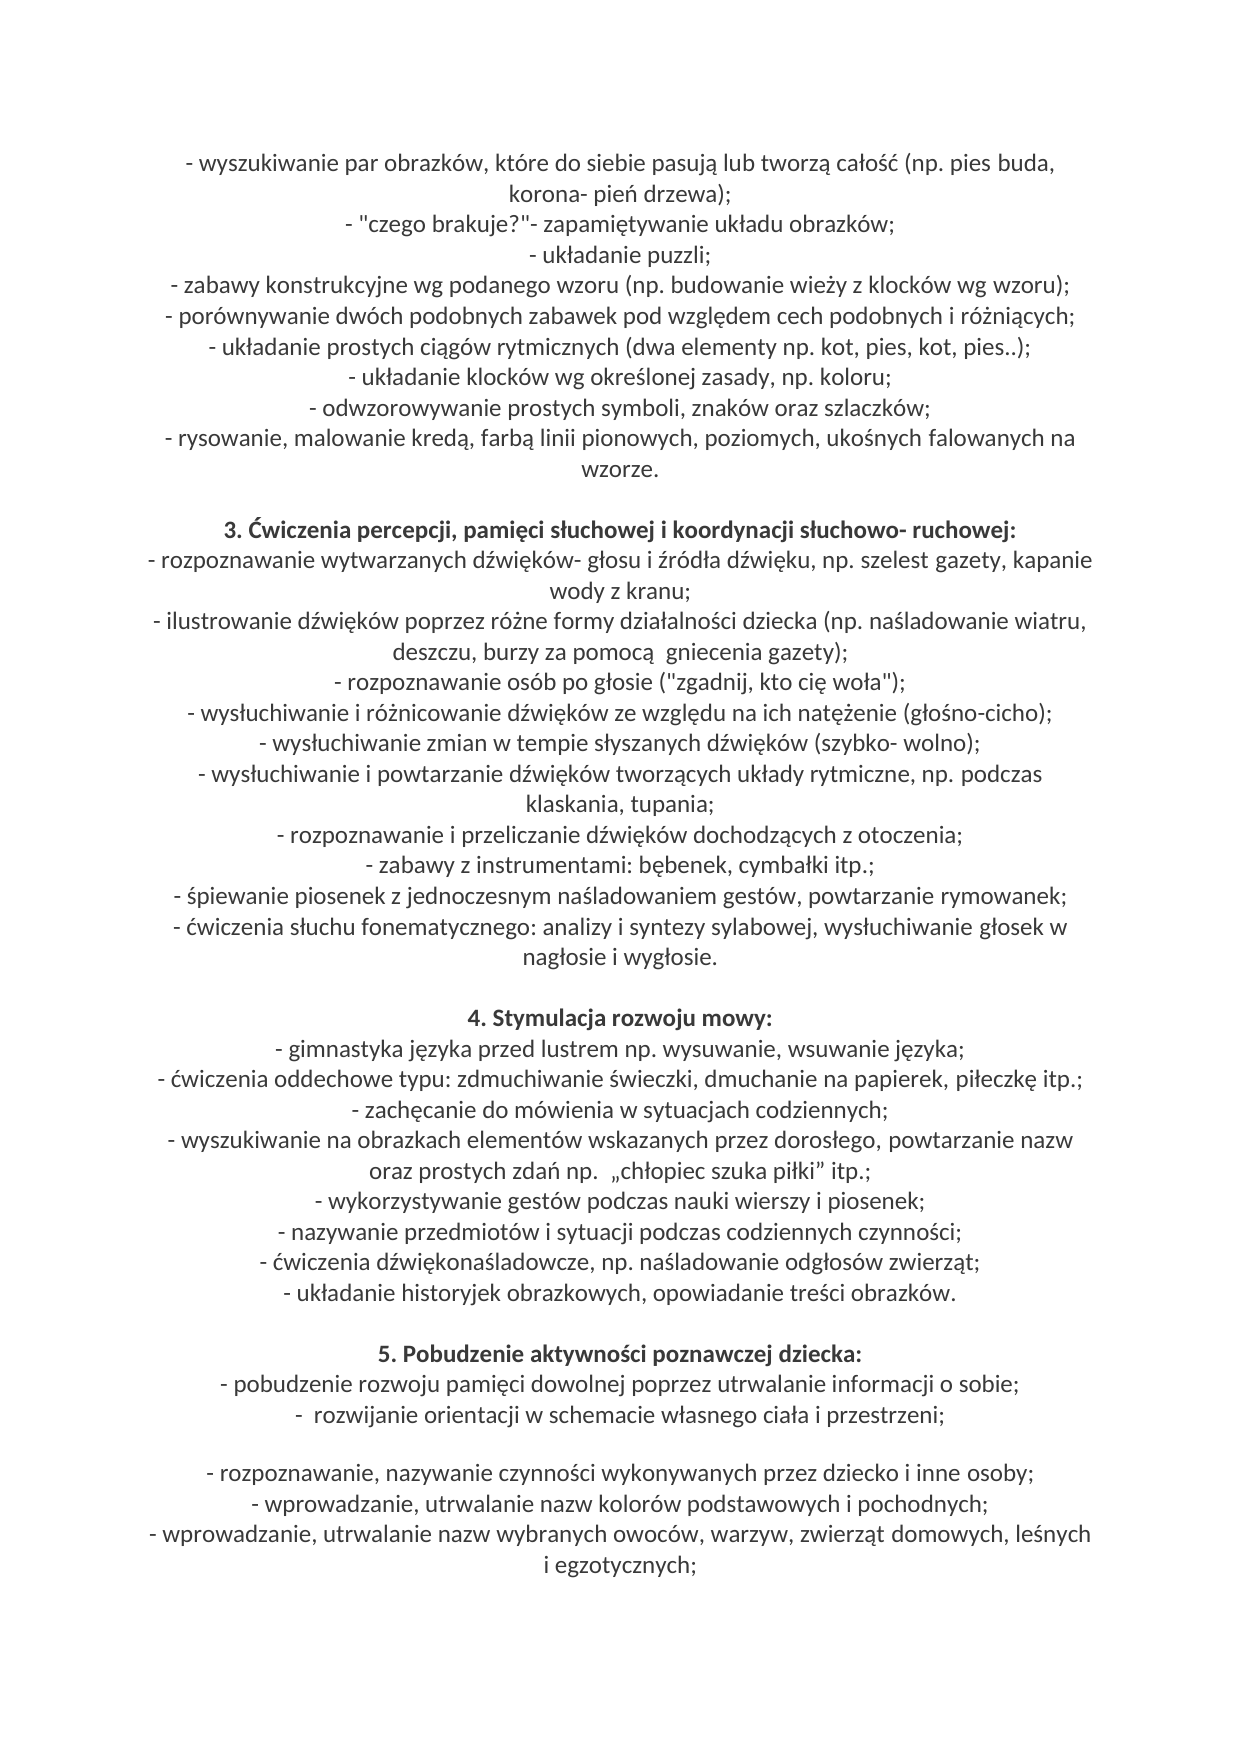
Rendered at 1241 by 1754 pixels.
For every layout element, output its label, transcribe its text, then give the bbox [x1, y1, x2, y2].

text - rozpoznawanie i przeliczanie dźwięków dochodzących z otoczenia; [148, 819, 1093, 849]
text - wysłuchiwanie i różnicowanie dźwięków ze względu na ich natężenie (głośno-cicho); [148, 697, 1093, 727]
text - ćwiczenia oddechowe typu: zdmuchiwanie świeczki, dmuchanie na papierek, piłeczkę itp.; [148, 1063, 1093, 1094]
text - gimnastyka języka przed lustrem np. wysuwanie, wsuwanie języka; [148, 1033, 1093, 1063]
text - wprowadzanie, utrwalanie nazw wybranych owoców, warzyw, zwierząt domowych, leśnych i egzotycznych; [148, 1518, 1093, 1579]
text - rozpoznawanie wytwarzanych dźwięków- głosu i źródła dźwięku, np. szelest gazety, kapanie wody z kranu; [148, 544, 1093, 605]
text - zabawy z instrumentami: bębenek, cymbałki itp.; [148, 849, 1093, 880]
text - rozpoznawanie osób po głosie ("zgadnij, kto cię woła"); [148, 666, 1093, 697]
text - układanie klocków wg określonej zasady, np. koloru; [148, 361, 1093, 392]
text - wykorzystywanie gestów podczas nauki wierszy i piosenek; [148, 1185, 1093, 1216]
text - odwzorowywanie prostych symboli, znaków oraz szlaczków; [148, 392, 1093, 422]
text - rozwijanie orientacji w schemacie własnego ciała i przestrzeni; [148, 1399, 1093, 1457]
text - rysowanie, malowanie kredą, farbą linii pionowych, poziomych, ukośnych falowanych na wzorze. [148, 422, 1093, 483]
text - wyszukiwanie par obrazków, które do siebie pasują lub tworzą całość (np. pies buda, korona- pień drzewa); [148, 148, 1093, 209]
text - układanie puzzli; [148, 239, 1093, 270]
text 5. Pobudzenie aktywności poznawczej dziecka: [148, 1338, 1093, 1368]
text 4. Stymulacja rozwoju mowy: [148, 1002, 1093, 1033]
text - śpiewanie piosenek z jednoczesnym naśladowaniem gestów, powtarzanie rymowanek; [148, 880, 1093, 911]
text - układanie historyjek obrazkowych, opowiadanie treści obrazków. [148, 1277, 1093, 1307]
text - zachęcanie do mówienia w sytuacjach codziennych; [148, 1094, 1093, 1124]
text - wysłuchiwanie i powtarzanie dźwięków tworzących układy rytmiczne, np. podczas klaskania, tupania; [148, 758, 1093, 819]
text - ilustrowanie dźwięków poprzez różne formy działalności dziecka (np. naśladowanie wiatru, deszczu, burzy za pomocą gniecenia gazety); [148, 605, 1093, 666]
text - pobudzenie rozwoju pamięci dowolnej poprzez utrwalanie informacji o sobie; [148, 1368, 1093, 1399]
text - wysłuchiwanie zmian w tempie słyszanych dźwięków (szybko- wolno); [148, 727, 1093, 758]
text - zabawy konstrukcyjne wg podanego wzoru (np. budowanie wieży z klocków wg wzoru); [148, 270, 1093, 300]
text - wprowadzanie, utrwalanie nazw kolorów podstawowych i pochodnych; [148, 1488, 1093, 1518]
text - ćwiczenia dźwiękonaśladowcze, np. naśladowanie odgłosów zwierząt; [148, 1246, 1093, 1277]
text - nazywanie przedmiotów i sytuacji podczas codziennych czynności; [148, 1216, 1093, 1246]
text 3. Ćwiczenia percepcji, pamięci słuchowej i koordynacji słuchowo- ruchowej: [148, 514, 1093, 544]
text - "czego brakuje?"- zapamiętywanie układu obrazków; [148, 209, 1093, 239]
text - rozpoznawanie, nazywanie czynności wykonywanych przez dziecko i inne osoby; [148, 1457, 1093, 1488]
text - wyszukiwanie na obrazkach elementów wskazanych przez dorosłego, powtarzanie nazw oraz prostych zdań np. „chłopiec szuka piłki” itp.; [148, 1124, 1093, 1185]
text - ćwiczenia słuchu fonematycznego: analizy i syntezy sylabowej, wysłuchiwanie głosek w nagłosie i wygłosie. [148, 911, 1093, 972]
text - porównywanie dwóch podobnych zabawek pod względem cech podobnych i różniących; [148, 300, 1093, 331]
text - układanie prostych ciągów rytmicznych (dwa elementy np. kot, pies, kot, pies..); [148, 331, 1093, 361]
